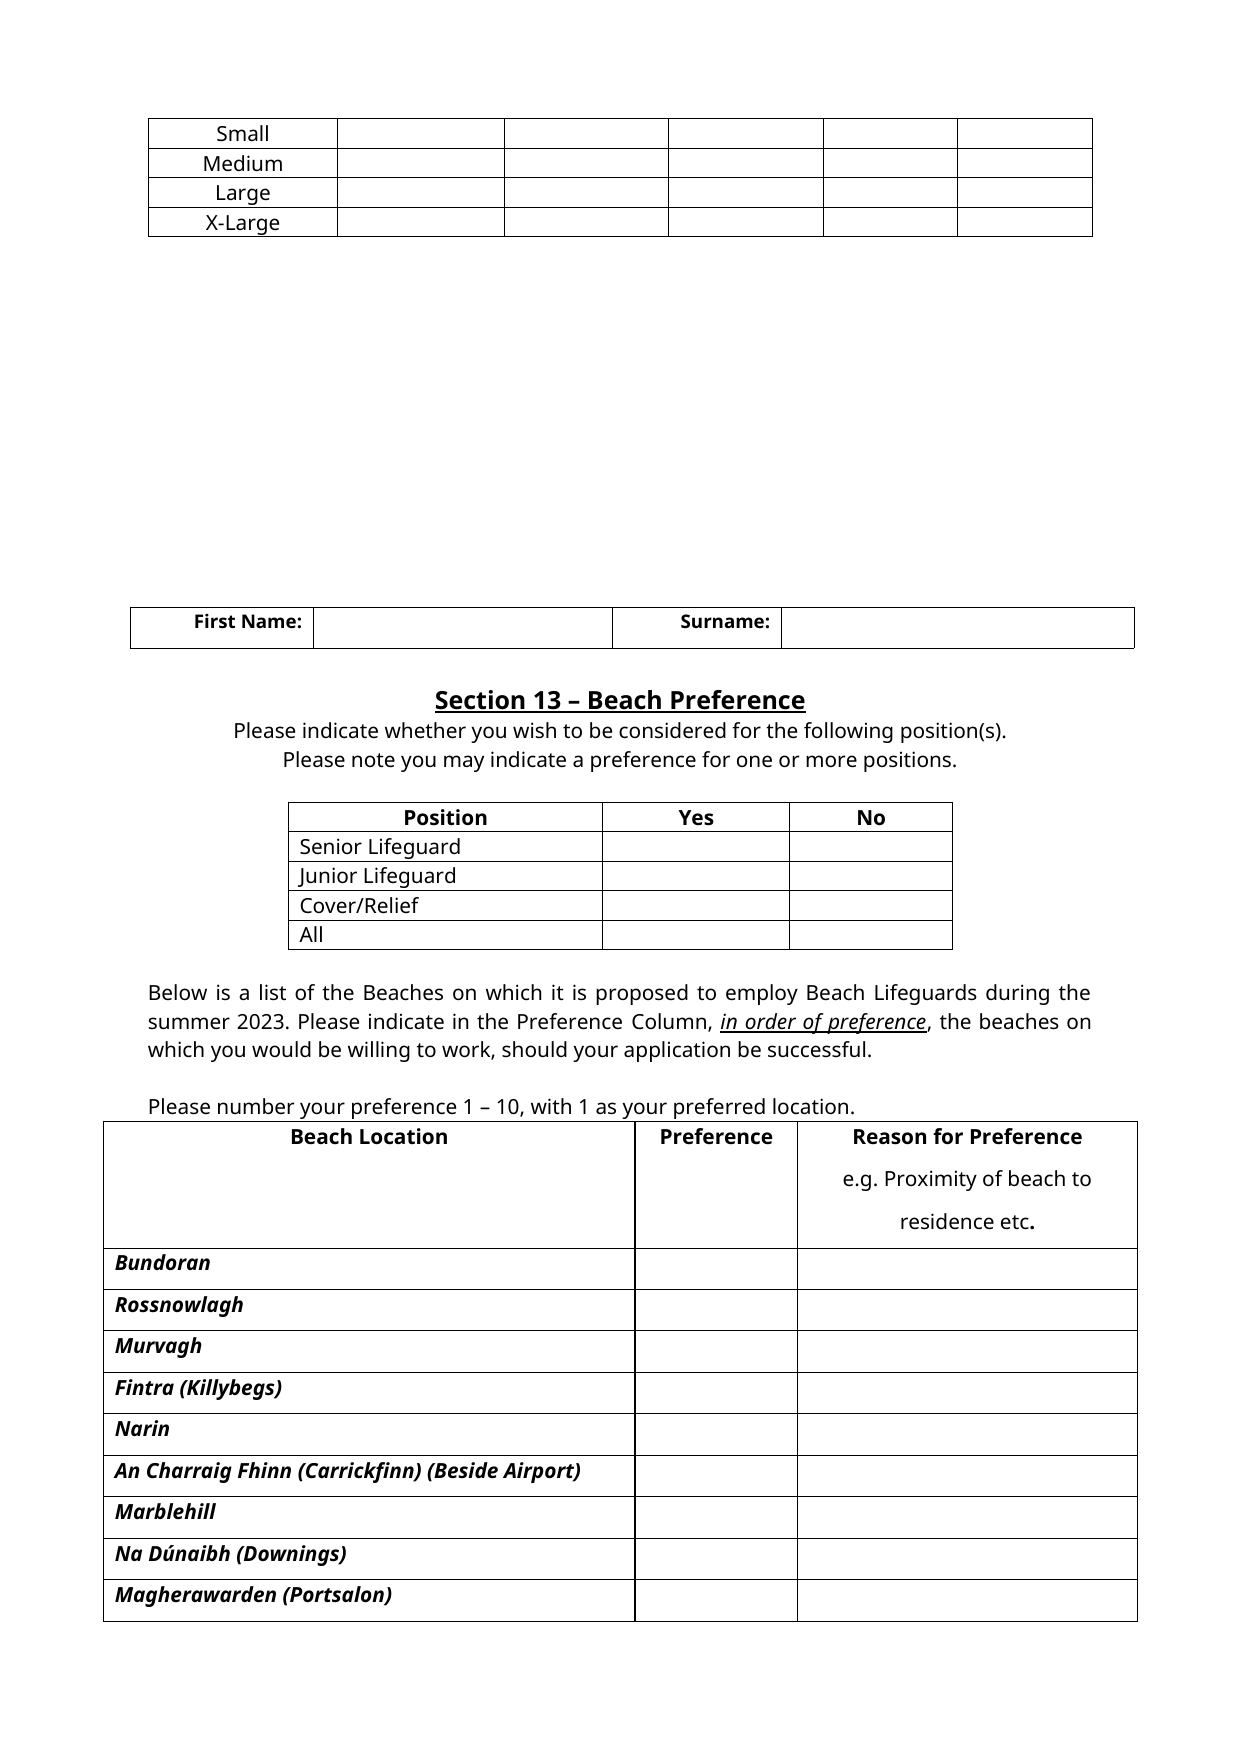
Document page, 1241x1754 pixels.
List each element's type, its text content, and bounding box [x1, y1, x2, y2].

text Please indicate whether you wish to be considered for the following position(s). [148, 716, 1092, 745]
table_header [782, 608, 1134, 648]
table_cell [669, 149, 823, 177]
table_cell [790, 891, 952, 919]
table_cell Cover/Relief [289, 891, 602, 919]
table_header Surname: [613, 608, 781, 648]
table_cell [798, 1290, 1137, 1330]
table_cell [636, 1456, 797, 1496]
table_cell [338, 178, 504, 207]
table_cell [798, 1456, 1137, 1496]
table_cell [636, 1331, 797, 1372]
table_cell Bundoran [104, 1249, 634, 1289]
table_cell Magherawarden (Portsalon) [104, 1580, 634, 1621]
table_cell [636, 1580, 797, 1621]
table_cell Murvagh [104, 1331, 634, 1372]
table_cell [798, 1331, 1137, 1372]
table_cell [636, 1249, 797, 1289]
table_header No [790, 803, 952, 831]
table_cell [798, 1497, 1137, 1538]
table_cell [636, 1539, 797, 1579]
table_cell Small [149, 119, 337, 148]
table_cell [958, 178, 1092, 207]
table_cell Medium [149, 149, 337, 177]
table_header Beach Location [104, 1122, 634, 1247]
table_cell [958, 208, 1092, 236]
text Below is a list of the Beaches on which it is proposed to employ Beach Lifeguards during the summer 2023. Please indicate in the Preference Column, in order of preference, the beaches on which you would be willing to work, should your application be successful. [148, 978, 1092, 1064]
table_header Yes [603, 803, 789, 831]
table_cell [790, 921, 952, 949]
table_cell Na Dúnaibh (Downings) [104, 1539, 634, 1579]
table_cell [669, 208, 823, 236]
table_cell Senior Lifeguard [289, 832, 602, 861]
table_cell Fintra (Killybegs) [104, 1373, 634, 1413]
table_cell [603, 921, 789, 949]
table_header Position [289, 803, 602, 831]
table_cell [338, 119, 504, 148]
table_cell [798, 1373, 1137, 1413]
table_cell [669, 178, 823, 207]
table_header [314, 608, 612, 648]
table_cell [958, 149, 1092, 177]
table_cell [798, 1580, 1137, 1621]
table_cell [603, 891, 789, 919]
table_cell [824, 178, 957, 207]
table_cell Rossnowlagh [104, 1290, 634, 1330]
table_cell [824, 149, 957, 177]
table_cell [798, 1539, 1137, 1579]
table_cell Narin [104, 1414, 634, 1455]
table_cell [824, 208, 957, 236]
table_header First Name: [131, 608, 313, 648]
table_cell [603, 862, 789, 890]
table_cell X-Large [149, 208, 337, 236]
text Please note you may indicate a preference for one or more positions. [148, 745, 1092, 773]
table_cell [636, 1290, 797, 1330]
table_cell [338, 208, 504, 236]
table_cell [505, 119, 668, 148]
table_cell Junior Lifeguard [289, 862, 602, 890]
table_cell [636, 1373, 797, 1413]
table_cell [505, 178, 668, 207]
table_cell [790, 862, 952, 890]
table_cell [958, 119, 1092, 148]
text Please number your preference 1 – 10, with 1 as your preferred location. [148, 1092, 1092, 1121]
table_cell Marblehill [104, 1497, 634, 1538]
table_cell [636, 1497, 797, 1538]
table_cell [669, 119, 823, 148]
table_cell [798, 1414, 1137, 1455]
table_cell An Charraig Fhinn (Carrickfinn) (Beside Airport) [104, 1456, 634, 1496]
table_header Preference [636, 1122, 797, 1247]
subtitle Section 13 – Beach Preference [148, 682, 1092, 716]
table_cell [603, 832, 789, 861]
table_header Reason for Preference e.g. Proximity of beach to residence etc. [798, 1122, 1137, 1247]
table_cell [338, 149, 504, 177]
table_cell [798, 1249, 1137, 1289]
table_cell [505, 208, 668, 236]
table_cell [824, 119, 957, 148]
table_cell Large [149, 178, 337, 207]
table_cell [790, 832, 952, 861]
table_cell All [289, 921, 602, 949]
table_cell [636, 1414, 797, 1455]
table_cell [505, 149, 668, 177]
